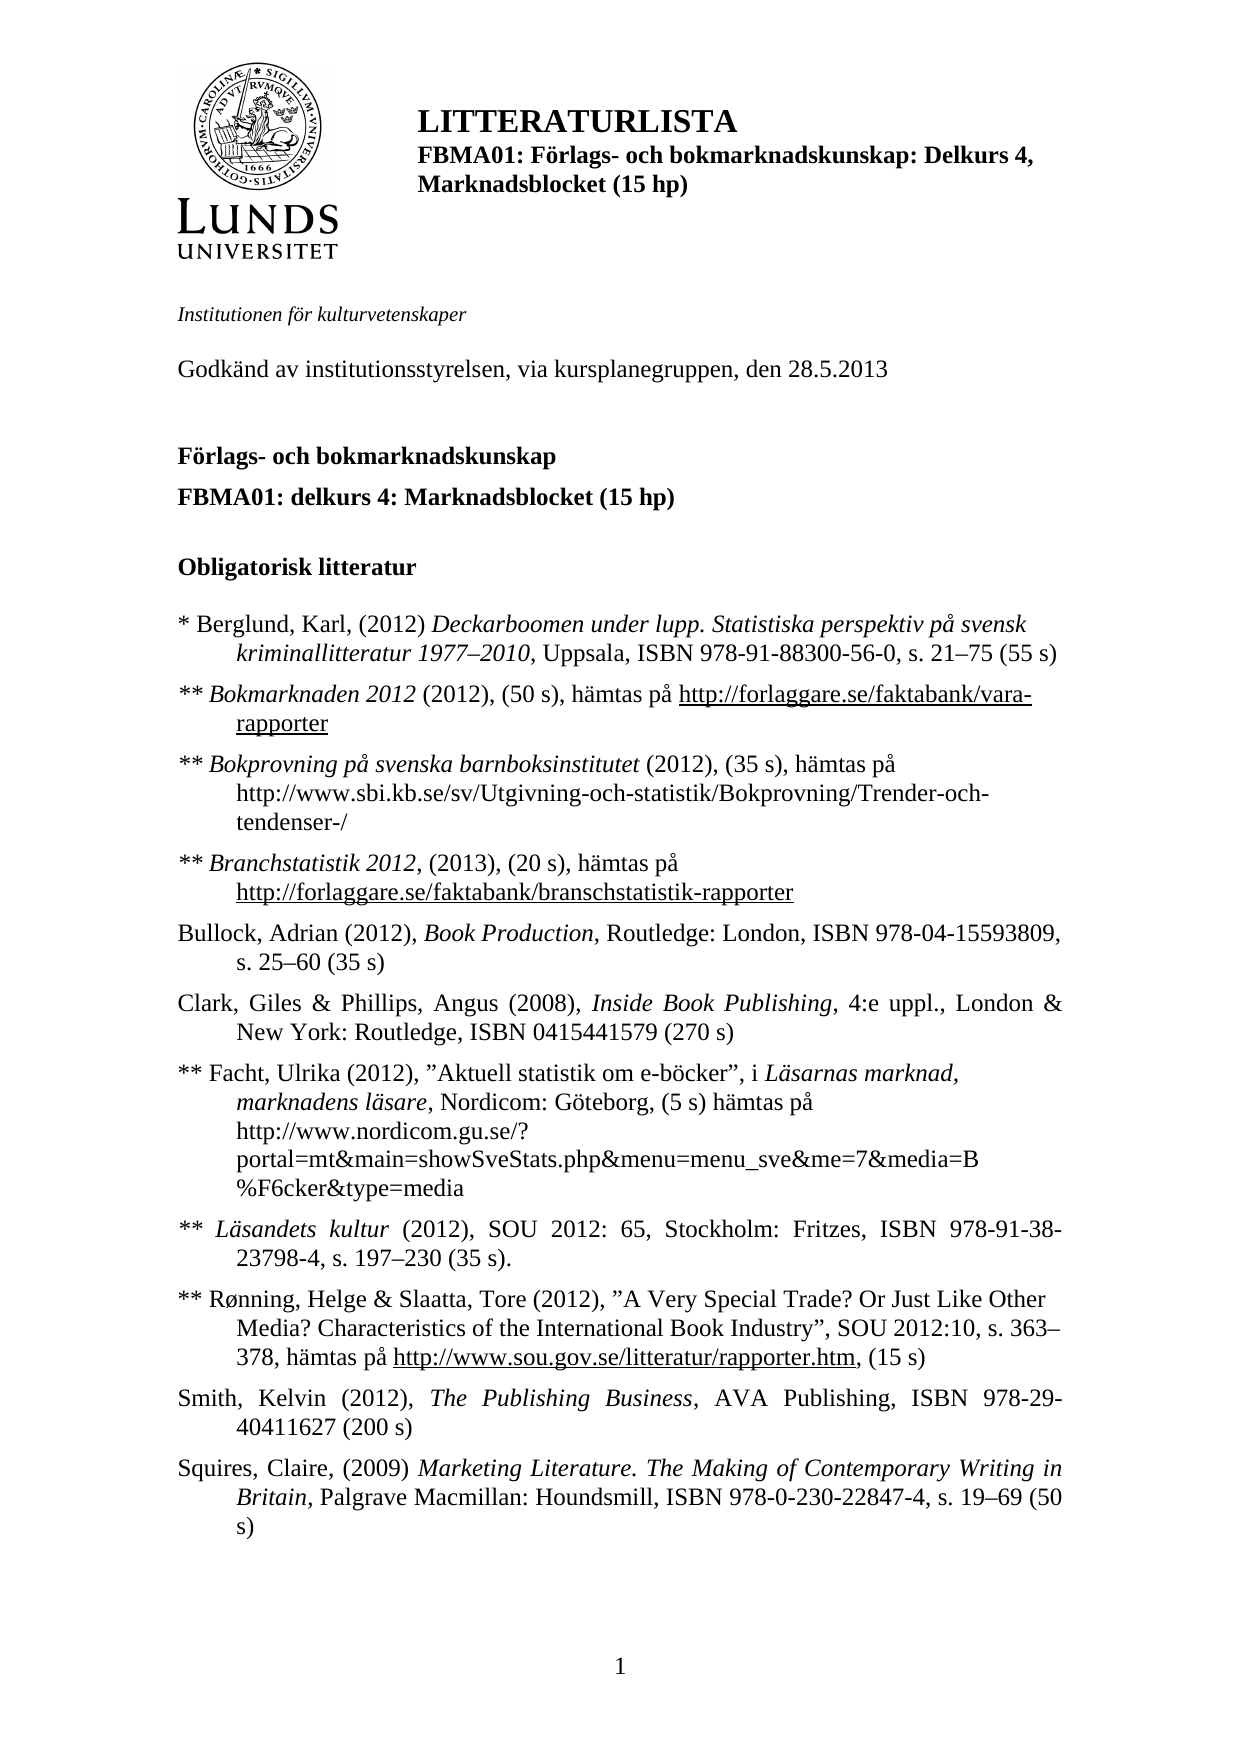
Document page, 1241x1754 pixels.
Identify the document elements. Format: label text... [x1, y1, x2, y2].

text ** Rønning, Helge & Slaatta, Tore (2012), ”A Very Special Trade? Or Just Like Other Media? Characteristics of the International Book Industry”, SOU 2012:10, s. 363–378, hämtas på http://www.sou.gov.se/litteratur/rapporter.htm, (15 s) [177, 1284, 1063, 1371]
text Institutionen för kulturvetenskaper [177, 302, 1063, 326]
text Smith, Kelvin (2012), The Publishing Business, AVA Publishing, ISBN 978-29-40411627 (200 s) [177, 1383, 1063, 1441]
text Obligatorisk litteratur [177, 552, 1063, 581]
text Clark, Giles & Phillips, Angus (2008), Inside Book Publishing, 4:e uppl., London & New York: Routledge, ISBN 0415441579 (270 s) [177, 988, 1063, 1046]
text * Berglund, Karl, (2012) Deckarboomen under lupp. Statistiska perspektiv på svensk kriminallitteratur 1977–2010, Uppsala, ISBN 978-91-88300-56-0, s. 21–75 (55 s) [177, 609, 1063, 667]
text Godkänd av institutionsstyrelsen, via kursplanegruppen, den 28.5.2013 [177, 354, 1063, 383]
text Bullock, Adrian (2012), Book Production, Routledge: London, ISBN 978-04-15593809, s. 25–60 (35 s) [177, 918, 1063, 976]
text ** Facht, Ulrika (2012), ”Aktuell statistik om e-böcker”, i Läsarnas marknad, marknadens läsare, Nordicom: Göteborg, (5 s) hämtas på http://www.nordicom.gu.se/?portal=mt&main=showSveStats.php&menu=menu_sve&me=7&media=B%F6cker&type=media [177, 1058, 1063, 1202]
text Förlags- och bokmarknadskunskap [177, 441, 1063, 469]
text ** Bokprovning på svenska barnboksinstitutet (2012), (35 s), hämtas på http://www.sbi.kb.se/sv/Utgivning-och-statistik/Bokprovning/Trender-och-tendenser-/ [177, 749, 1063, 836]
text ** Bokmarknaden 2012 (2012), (50 s), hämtas på http://forlaggare.se/faktabank/vara-rapporter [177, 679, 1063, 737]
text ** Branchstatistik 2012, (2013), (20 s), hämtas på http://forlaggare.se/faktabank/branschstatistik-rapporter [177, 848, 1063, 906]
text ** Läsandets kultur (2012), SOU 2012: 65, Stockholm: Fritzes, ISBN 978-91-38-23798-4, s. 197–230 (35 s). [177, 1214, 1063, 1272]
text Squires, Claire, (2009) Marketing Literature. The Making of Contemporary Writing in Britain, Palgrave Macmillan: Houndsmill, ISBN 978-0-230-22847-4, s. 19–69 (50 s) [177, 1453, 1063, 1539]
text FBMA01: delkurs 4: Marknadsblocket (15 hp) [177, 482, 1063, 511]
picture [177, 62, 338, 263]
